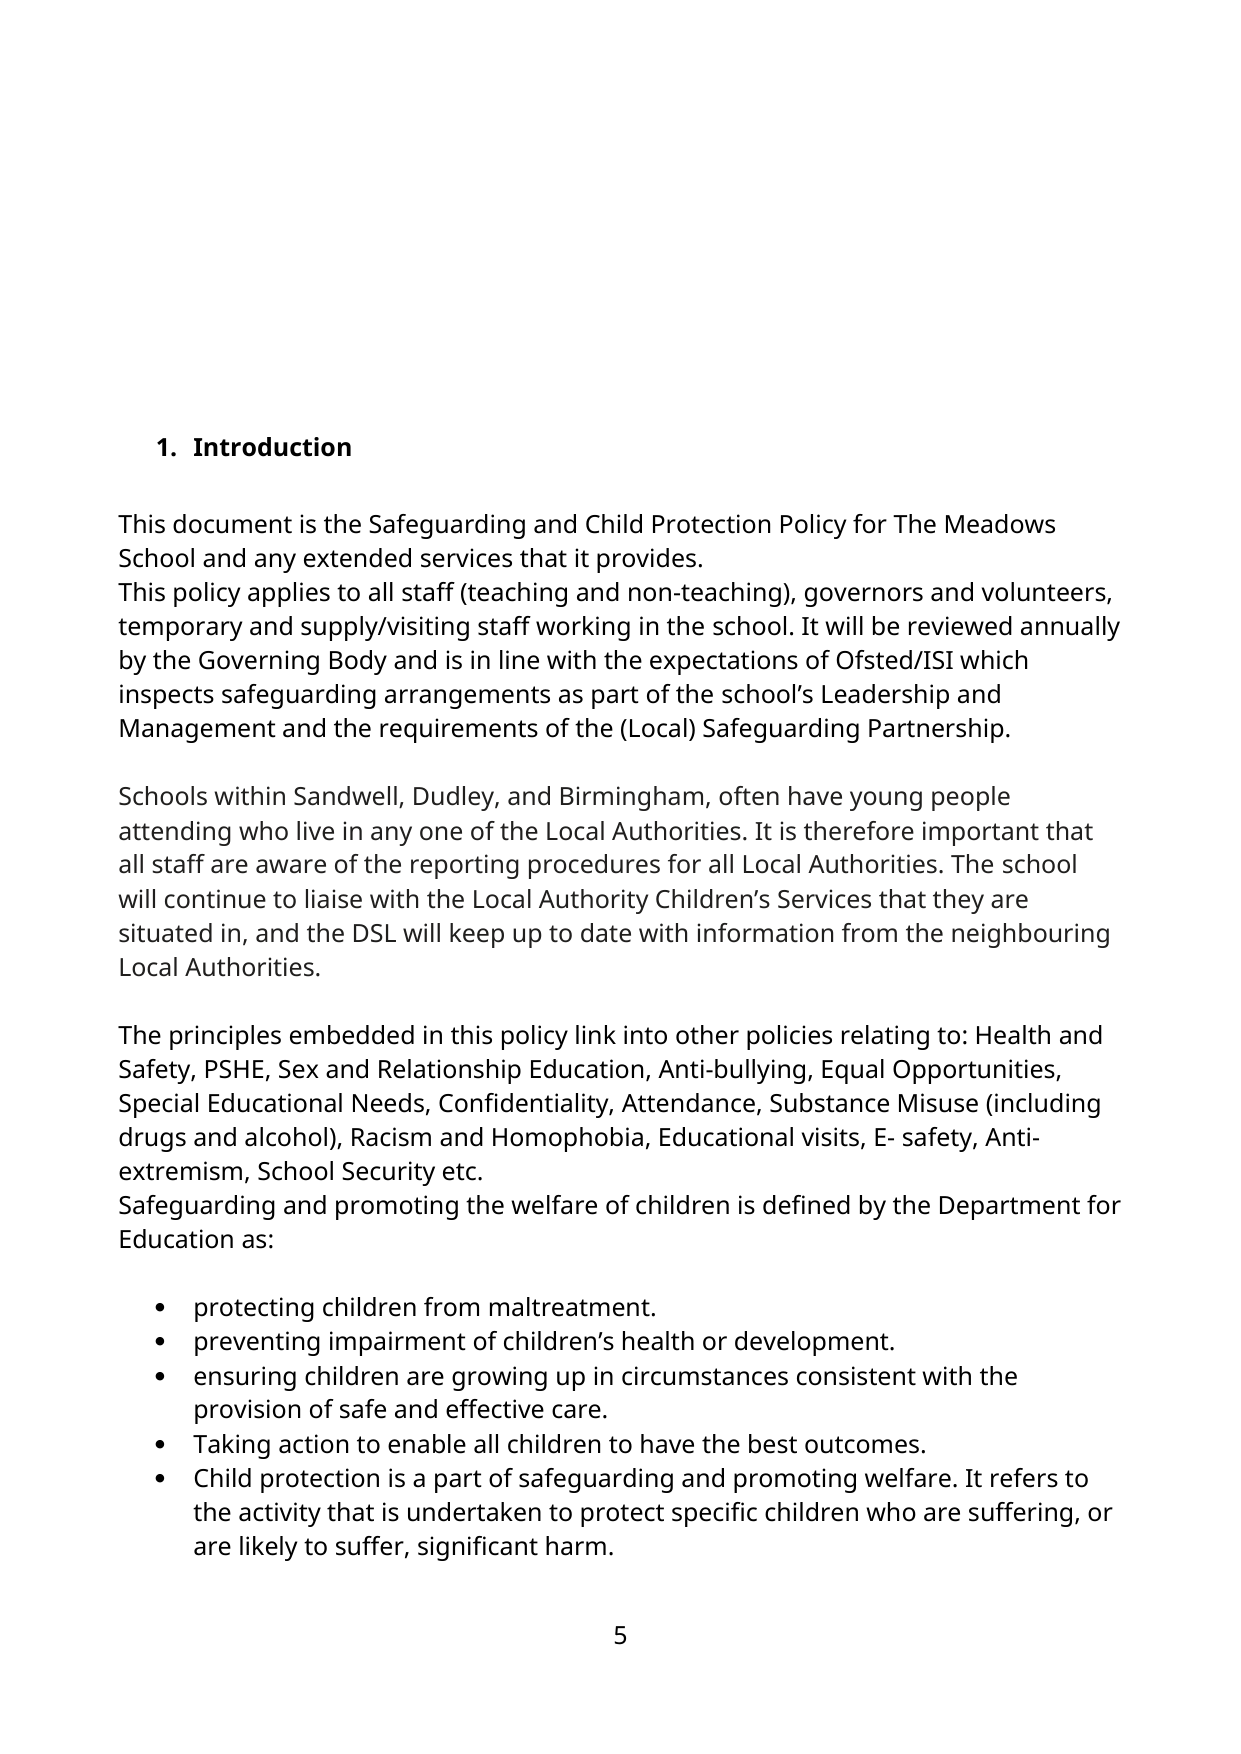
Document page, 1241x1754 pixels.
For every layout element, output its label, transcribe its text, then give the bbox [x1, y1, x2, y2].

list Taking action to enable all children to have the best outcomes. [156, 1426, 1122, 1460]
list Child protection is a part of safeguarding and promoting welfare. It refers to the activity that is undertaken to protect specific children who are suffering, or are likely to suffer, significant harm. [156, 1460, 1122, 1562]
list protecting children from maltreatment. [156, 1290, 1122, 1324]
list ensuring children are growing up in circumstances consistent with the provision of safe and effective care. [156, 1358, 1122, 1426]
text This policy applies to all staff (teaching and non-teaching), governors and volunteers, temporary and supply/visiting staff working in the school. It will be reviewed annually by the Governing Body and is in line with the expectations of Ofsted/ISI which inspects safeguarding arrangements as part of the school’s Leadership and Management and the requirements of the (Local) Safeguarding Partnership. [118, 575, 1122, 745]
text Schools within Sandwell, Dudley, and Birmingham, often have young people attending who live in any one of the Local Authorities. It is therefore important that all staff are aware of the reporting procedures for all Local Authorities. The school will continue to liaise with the Local Authority Children’s Services that they are situated in, and the DSL will keep up to date with information from the neighbouring Local Authorities. [321, 779, 1122, 983]
text The principles embedded in this policy link into other policies relating to: Health and Safety, PSHE, Sex and Relationship Education, Anti-bullying, Equal Opportunities, Special Educational Needs, Confidentiality, Attendance, Substance Misuse (including drugs and alcohol), Racism and Homophobia, Educational visits, E- safety, Anti-extremism, School Security etc. [118, 1017, 1122, 1188]
text Safeguarding and promoting the welfare of children is defined by the Department for Education as: [118, 1188, 1122, 1256]
text This document is the Safeguarding and Child Protection Policy for The Meadows School and any extended services that it provides. [118, 507, 1122, 575]
subtitle Introduction [156, 430, 1122, 464]
list preventing impairment of children’s health or development. [156, 1324, 1122, 1358]
